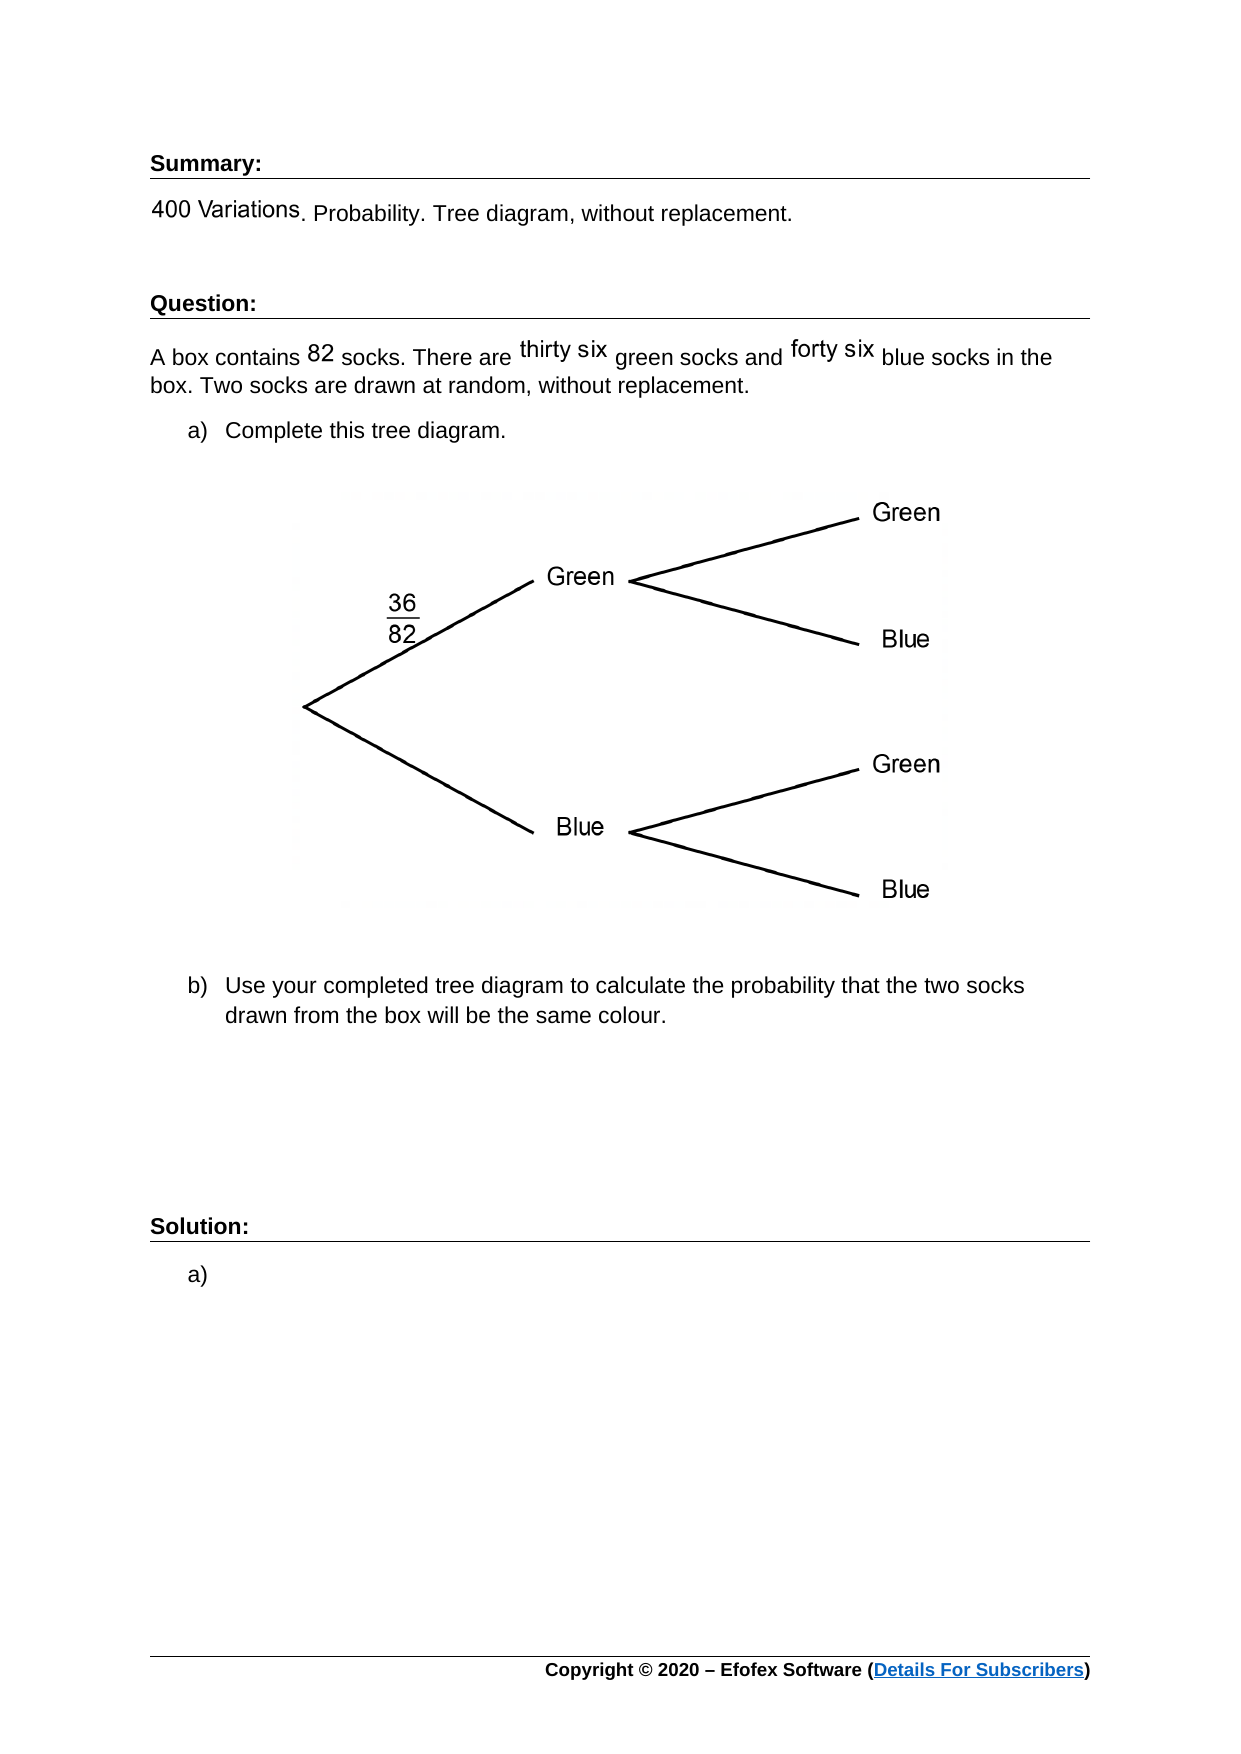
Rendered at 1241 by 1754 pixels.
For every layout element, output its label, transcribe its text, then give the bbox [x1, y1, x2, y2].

text Question: [150, 290, 1090, 318]
picture [292, 492, 948, 908]
text Solution: [150, 1213, 1090, 1241]
picture [306, 342, 335, 365]
text . Probability. Tree diagram, without replacement. [150, 198, 1090, 226]
text Summary: [150, 150, 1090, 178]
picture [150, 198, 301, 221]
picture [789, 337, 876, 365]
picture [518, 338, 609, 365]
list Use your completed tree diagram to calculate the probability that the two socks drawn from the box will be the same colour. [187, 972, 1090, 1028]
text A box contains socks. There are green socks and blue socks in the box. Two socks are drawn at random, without replacement. [150, 338, 1090, 398]
list Complete this tree diagram. [187, 417, 1090, 443]
